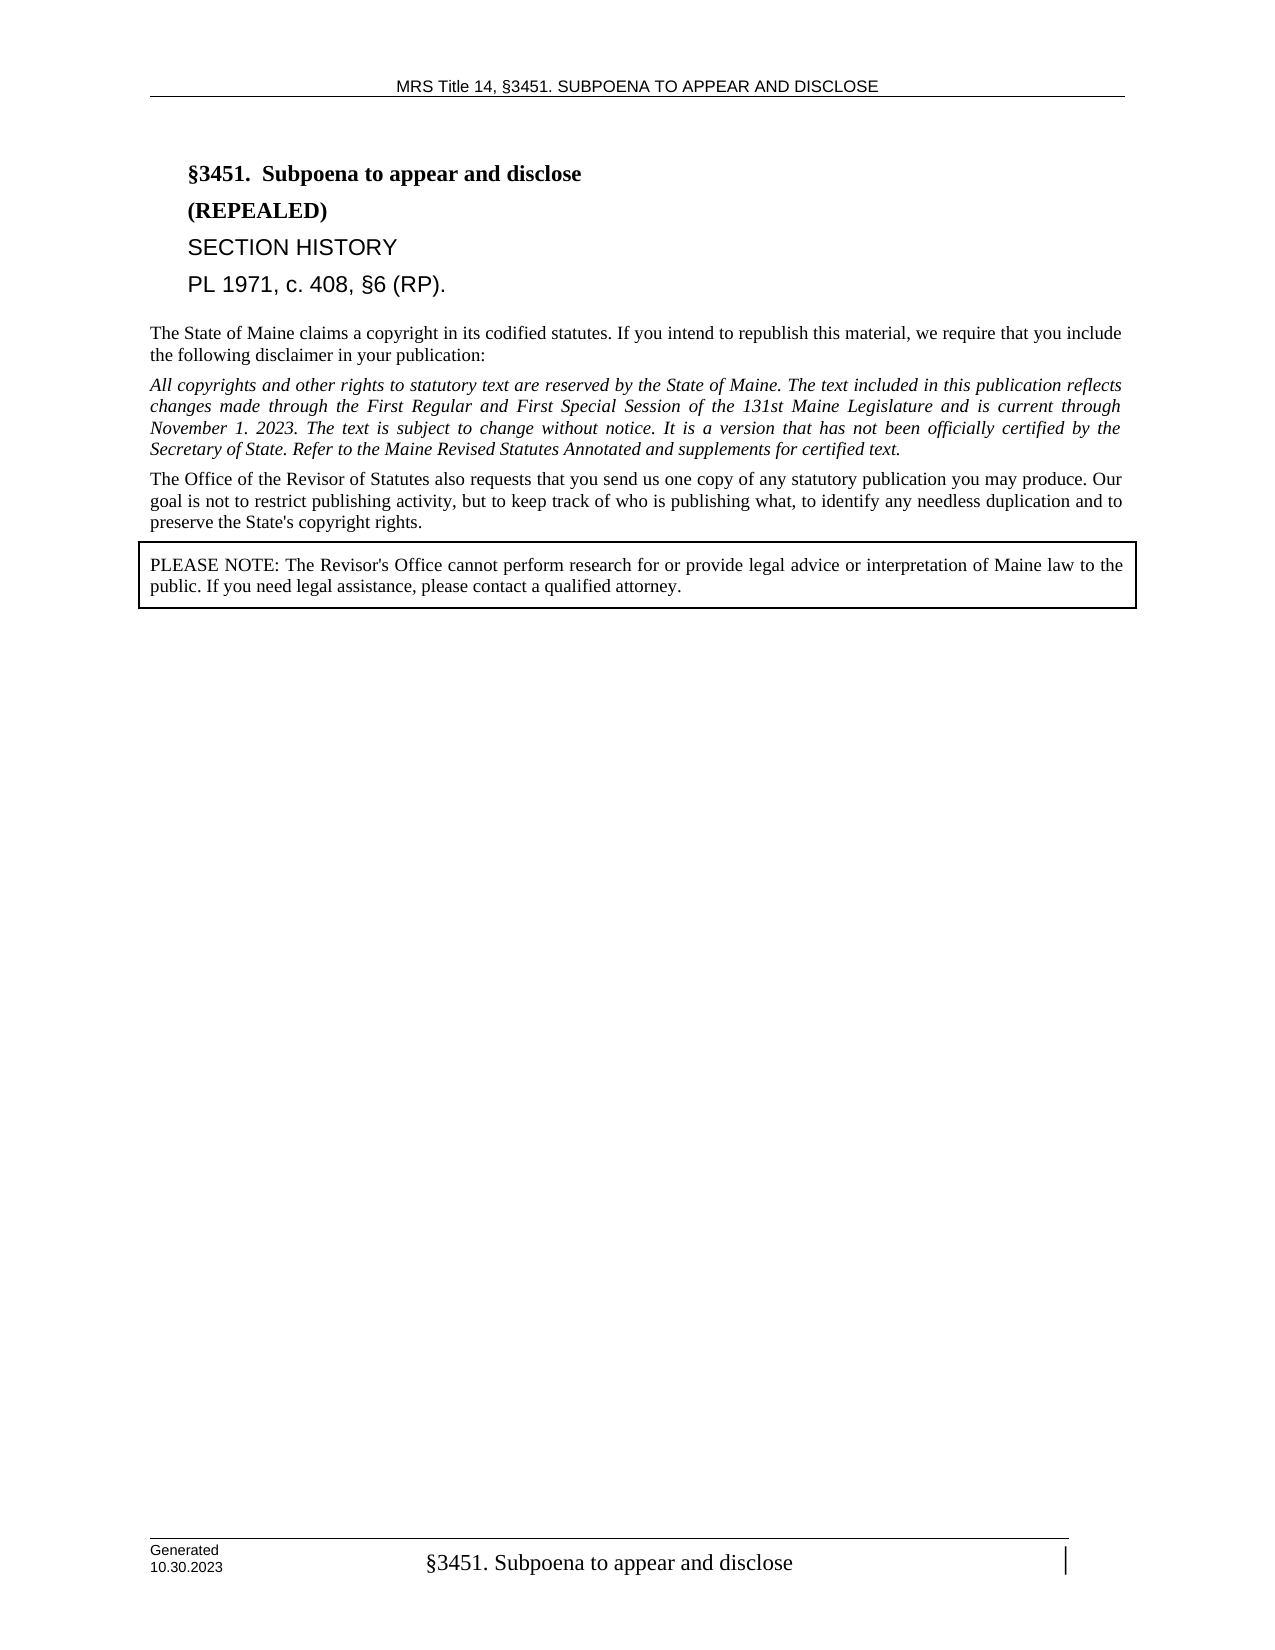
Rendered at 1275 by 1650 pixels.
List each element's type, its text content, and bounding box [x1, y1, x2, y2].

text §3451. Subpoena to appear and disclose [187, 160, 1125, 187]
text The State of Maine claims a copyright in its codified statutes. If you intend to republish this material, we require that you include the following disclaimer in your publication: [150, 322, 1125, 365]
text PLEASE NOTE: The Revisor's Office cannot perform research for or provide legal advice or interpretation of Maine law to the public. If you need legal assistance, please contact a qualified attorney. [140, 543, 1135, 607]
text PL 1971, c. 408, §6 (RP). [187, 271, 1125, 297]
text SECTION HISTORY [187, 234, 1125, 260]
text The Office of the Revisor of Statutes also requests that you send us one copy of any statutory publication you may produce. Our goal is not to restrict publishing activity, but to keep track of who is publishing what, to identify any needless duplication and to preserve the State's copyright rights. [150, 468, 1125, 533]
text (REPEALED) [187, 197, 1125, 223]
text All copyrights and other rights to statutory text are reserved by the State of Maine. The text included in this publication reflects changes made through the First Regular and First Special Session of the 131st Maine Legislature and is current through November 1. 2023 . The text is subject to change without notice. It is a version that has not been officially certified by the Secretary of State. Refer to the Maine Revised Statutes Annotated and supplements for certified text. [150, 373, 1125, 460]
